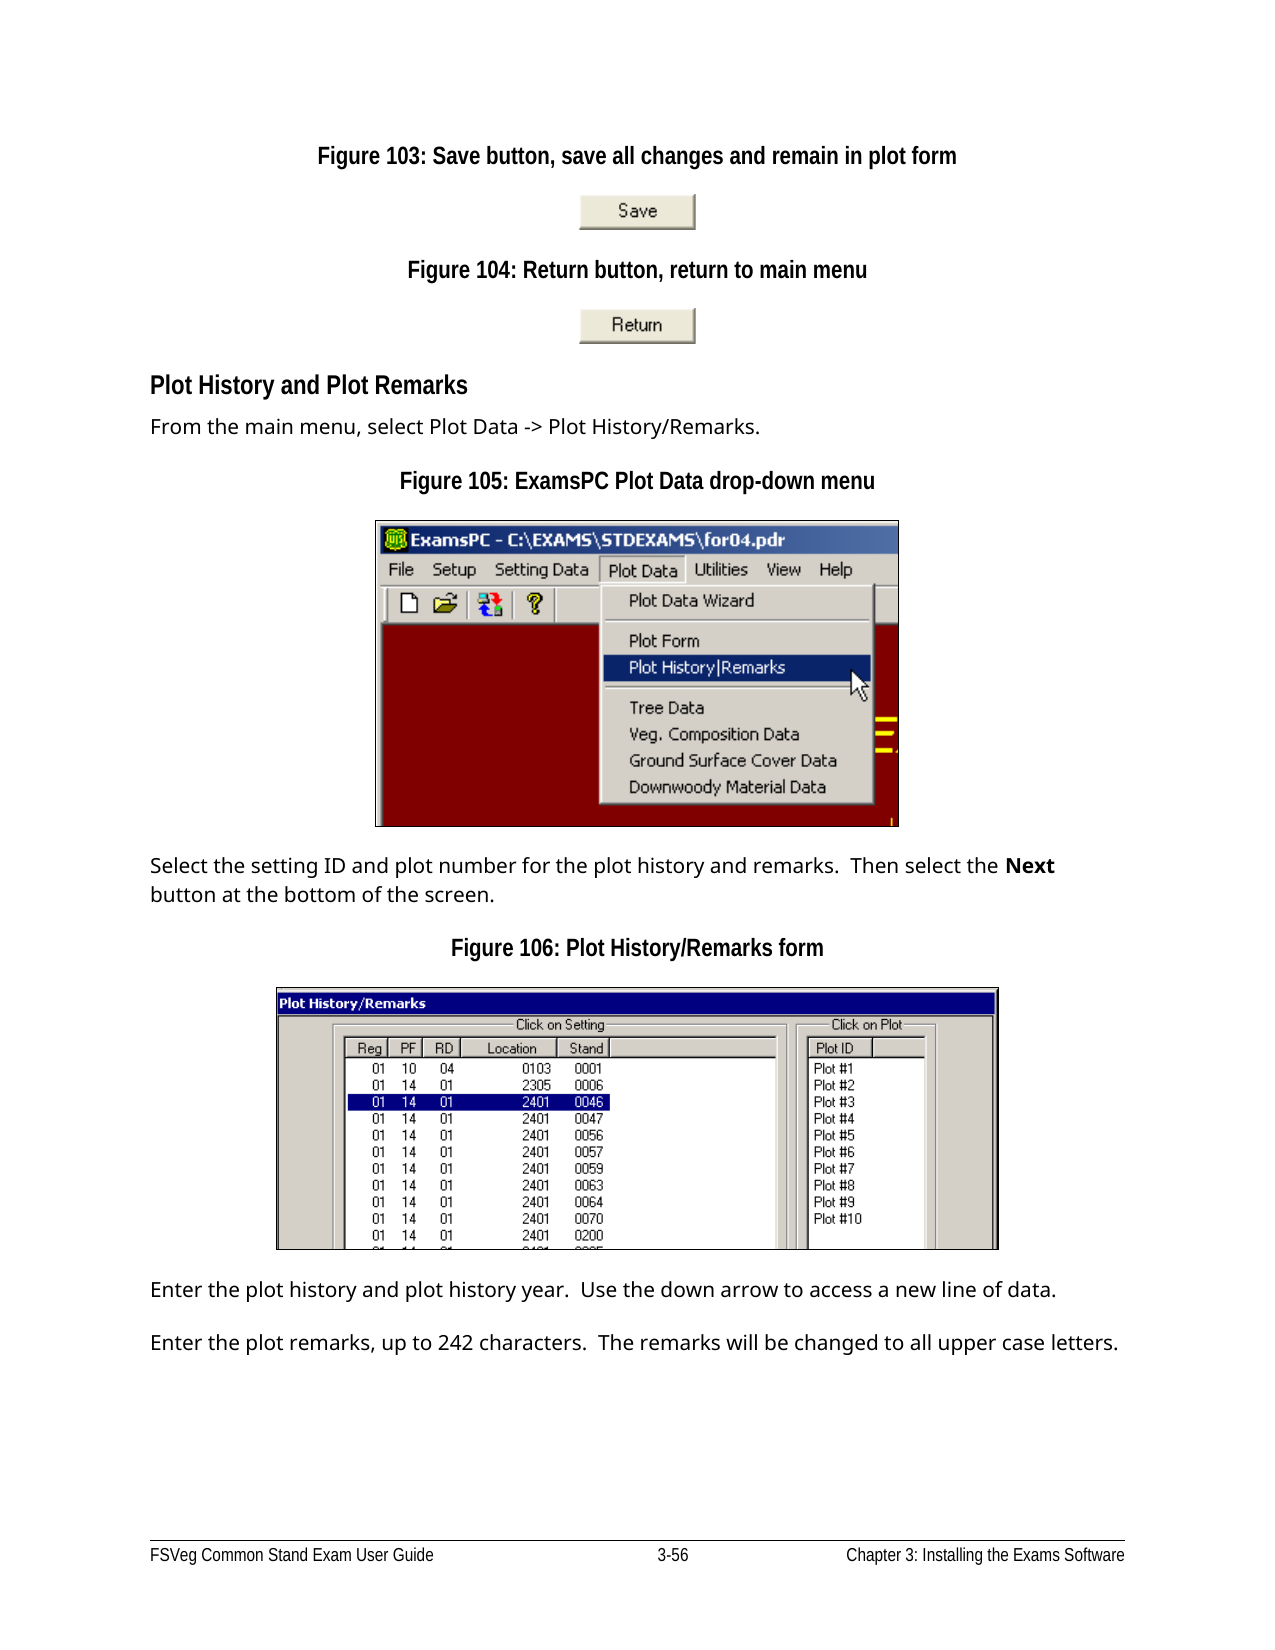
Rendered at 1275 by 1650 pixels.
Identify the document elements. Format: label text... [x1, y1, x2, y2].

text Figure 105: ExamsPC Plot Data drop-down menu [150, 466, 1125, 494]
subtitle Plot History and Plot Remarks [150, 369, 1125, 400]
picture [579, 194, 696, 230]
picture [579, 308, 696, 344]
text Figure 103: Save button, save all changes and remain in plot form [150, 141, 1125, 169]
text Select the setting ID and plot number for the plot history and remarks. Then select the Next button at the bottom of the screen. [150, 852, 1125, 908]
text Figure 104: Return button, return to main menu [150, 255, 1125, 283]
picture [277, 988, 998, 1249]
text Enter the plot remarks, up to 242 characters. The remarks will be changed to all upper case letters. [150, 1328, 1125, 1357]
text Enter the plot history and plot history year. Use the down arrow to access a new line of data. [150, 1275, 1125, 1303]
picture [376, 521, 898, 826]
text From the main menu, select Plot Data -> Plot History/Remarks. [150, 412, 1125, 441]
text Figure 106: Plot History/Remarks form [150, 933, 1125, 962]
